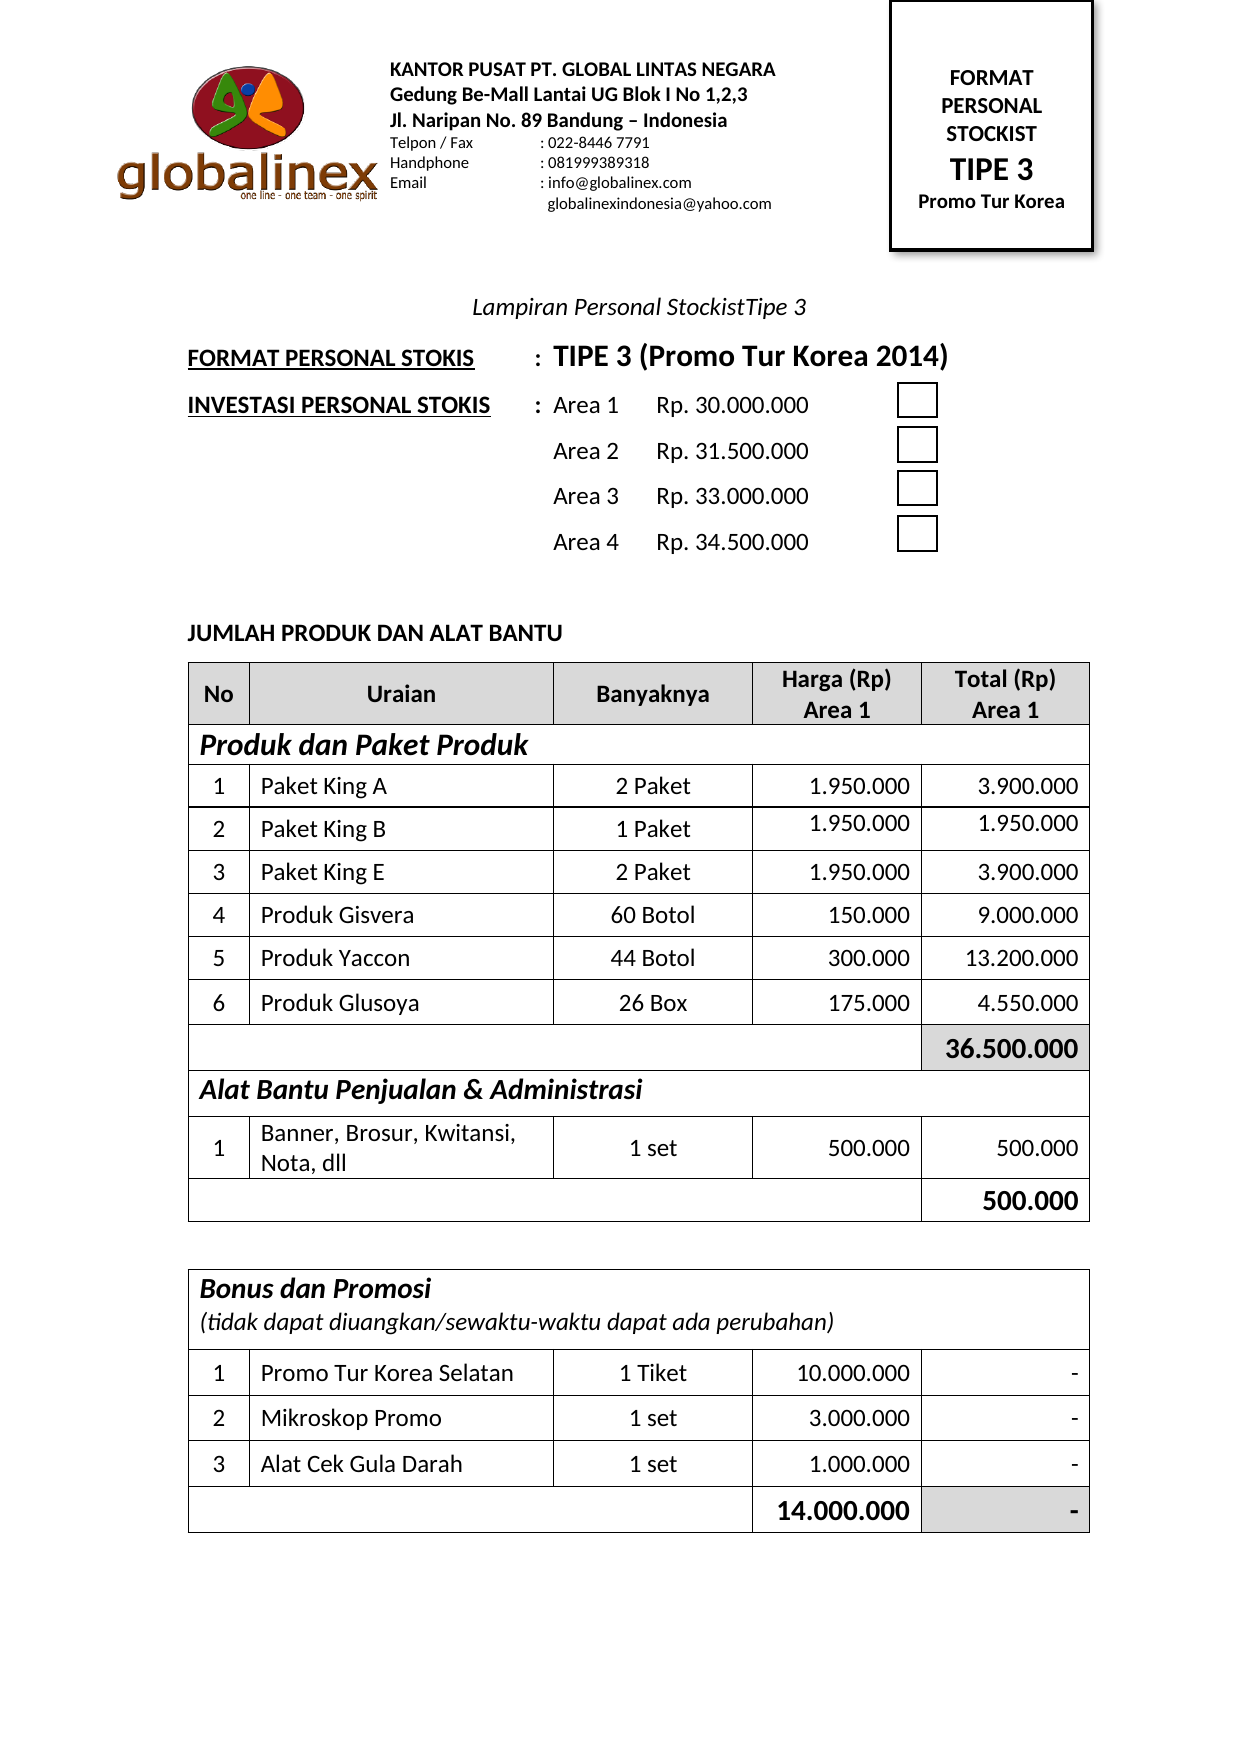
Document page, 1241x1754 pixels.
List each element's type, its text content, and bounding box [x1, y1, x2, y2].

text Area 3 Rp. 33.000.000 [187, 481, 1090, 511]
table_cell Alat Bantu Penjualan & Administrasi [189, 1071, 1089, 1116]
table_cell 4.550.000 [922, 980, 1089, 1024]
table_cell 1.950.000 [753, 765, 921, 806]
table_cell Produk Yaccon [250, 937, 553, 978]
table_header Total (Rp) Area 1 [922, 663, 1089, 724]
table_cell 300.000 [753, 937, 921, 978]
table_cell 150.000 [753, 894, 921, 936]
table_cell 14.000.000 [753, 1487, 921, 1532]
table_cell 500.000 [922, 1179, 1089, 1221]
table_cell 36.500.000 [922, 1025, 1089, 1070]
table_cell 1.000.000 [753, 1441, 921, 1486]
table_cell 26 Box [554, 980, 752, 1024]
table_cell Produk Gisvera [250, 894, 553, 936]
table_cell 3 [189, 1441, 249, 1486]
table_cell 2 Paket [554, 765, 752, 806]
table_cell 9.000.000 [922, 894, 1089, 936]
table_cell 6 [189, 980, 249, 1024]
table_cell 13.200.000 [922, 937, 1089, 978]
table_cell - [922, 1487, 1089, 1532]
table_cell [189, 1179, 921, 1221]
table_cell - [922, 1396, 1089, 1440]
text Area 2 Rp. 31.500.000 [187, 435, 1090, 466]
table_cell Paket King B [250, 808, 553, 849]
table_header Harga (Rp) Area 1 [753, 663, 921, 724]
table_cell 175.000 [753, 980, 921, 1024]
table_cell 10.000.000 [753, 1350, 921, 1394]
table_cell 1 set [554, 1117, 752, 1178]
table_cell 500.000 [922, 1117, 1089, 1178]
table_cell Produk Glusoya [250, 980, 553, 1024]
table_cell 1.950.000 [753, 808, 921, 849]
table_cell 1 [189, 765, 249, 806]
text INVESTASI PERSONAL STOKIS : Area 1 Rp. 30.000.000 [187, 390, 1090, 420]
table_cell 2 Paket [554, 851, 752, 892]
table_cell 2 [189, 1396, 249, 1440]
table_cell 1 set [554, 1396, 752, 1440]
table_header No [189, 663, 249, 724]
table_cell 1 [189, 1117, 249, 1178]
text Lampiran Personal StockistTipe 3 [187, 291, 1090, 321]
picture [115, 64, 382, 204]
table_cell 2 [189, 808, 249, 849]
table_cell Promo Tur Korea Selatan [250, 1350, 553, 1394]
table_cell Banner, Brosur, Kwitansi, Nota, dll [250, 1117, 553, 1178]
table_cell - [922, 1441, 1089, 1486]
text Area 4 Rp. 34.500.000 [187, 526, 1090, 556]
table_cell 5 [189, 937, 249, 978]
table_cell 1.950.000 [922, 808, 1089, 849]
table_cell Paket King A [250, 765, 553, 806]
table_cell [189, 1025, 921, 1070]
table_header Uraian [250, 663, 553, 724]
table_cell 1 Paket [554, 808, 752, 849]
table_cell Produk dan Paket Produk [189, 725, 1089, 763]
table_cell 500.000 [753, 1117, 921, 1178]
table_cell 3.900.000 [922, 851, 1089, 892]
table_header Bonus dan Promosi (tidak dapat diuangkan/sewaktu-waktu dapat ada perubahan) [189, 1270, 1089, 1349]
table_cell 3.000.000 [753, 1396, 921, 1440]
table_cell 44 Botol [554, 937, 752, 978]
table_cell 3.900.000 [922, 765, 1089, 806]
table_header Banyaknya [554, 663, 752, 724]
table_cell 60 Botol [554, 894, 752, 936]
table_cell 1 set [554, 1441, 752, 1486]
table_cell [189, 1487, 752, 1532]
table_cell Alat Cek Gula Darah [250, 1441, 553, 1486]
table_cell Paket King E [250, 851, 553, 892]
table_cell - [922, 1350, 1089, 1394]
text FORMAT PERSONAL STOKIS : TIPE 3 (Promo Tur Korea 2014) [187, 336, 1090, 374]
table_cell 4 [189, 894, 249, 936]
table_cell 1.950.000 [753, 851, 921, 892]
table_cell 1 [189, 1350, 249, 1394]
text JUMLAH PRODUK DAN ALAT BANTU [187, 617, 1090, 647]
table_cell Mikroskop Promo [250, 1396, 553, 1440]
table_cell 1 Tiket [554, 1350, 752, 1394]
table_cell 3 [189, 851, 249, 892]
